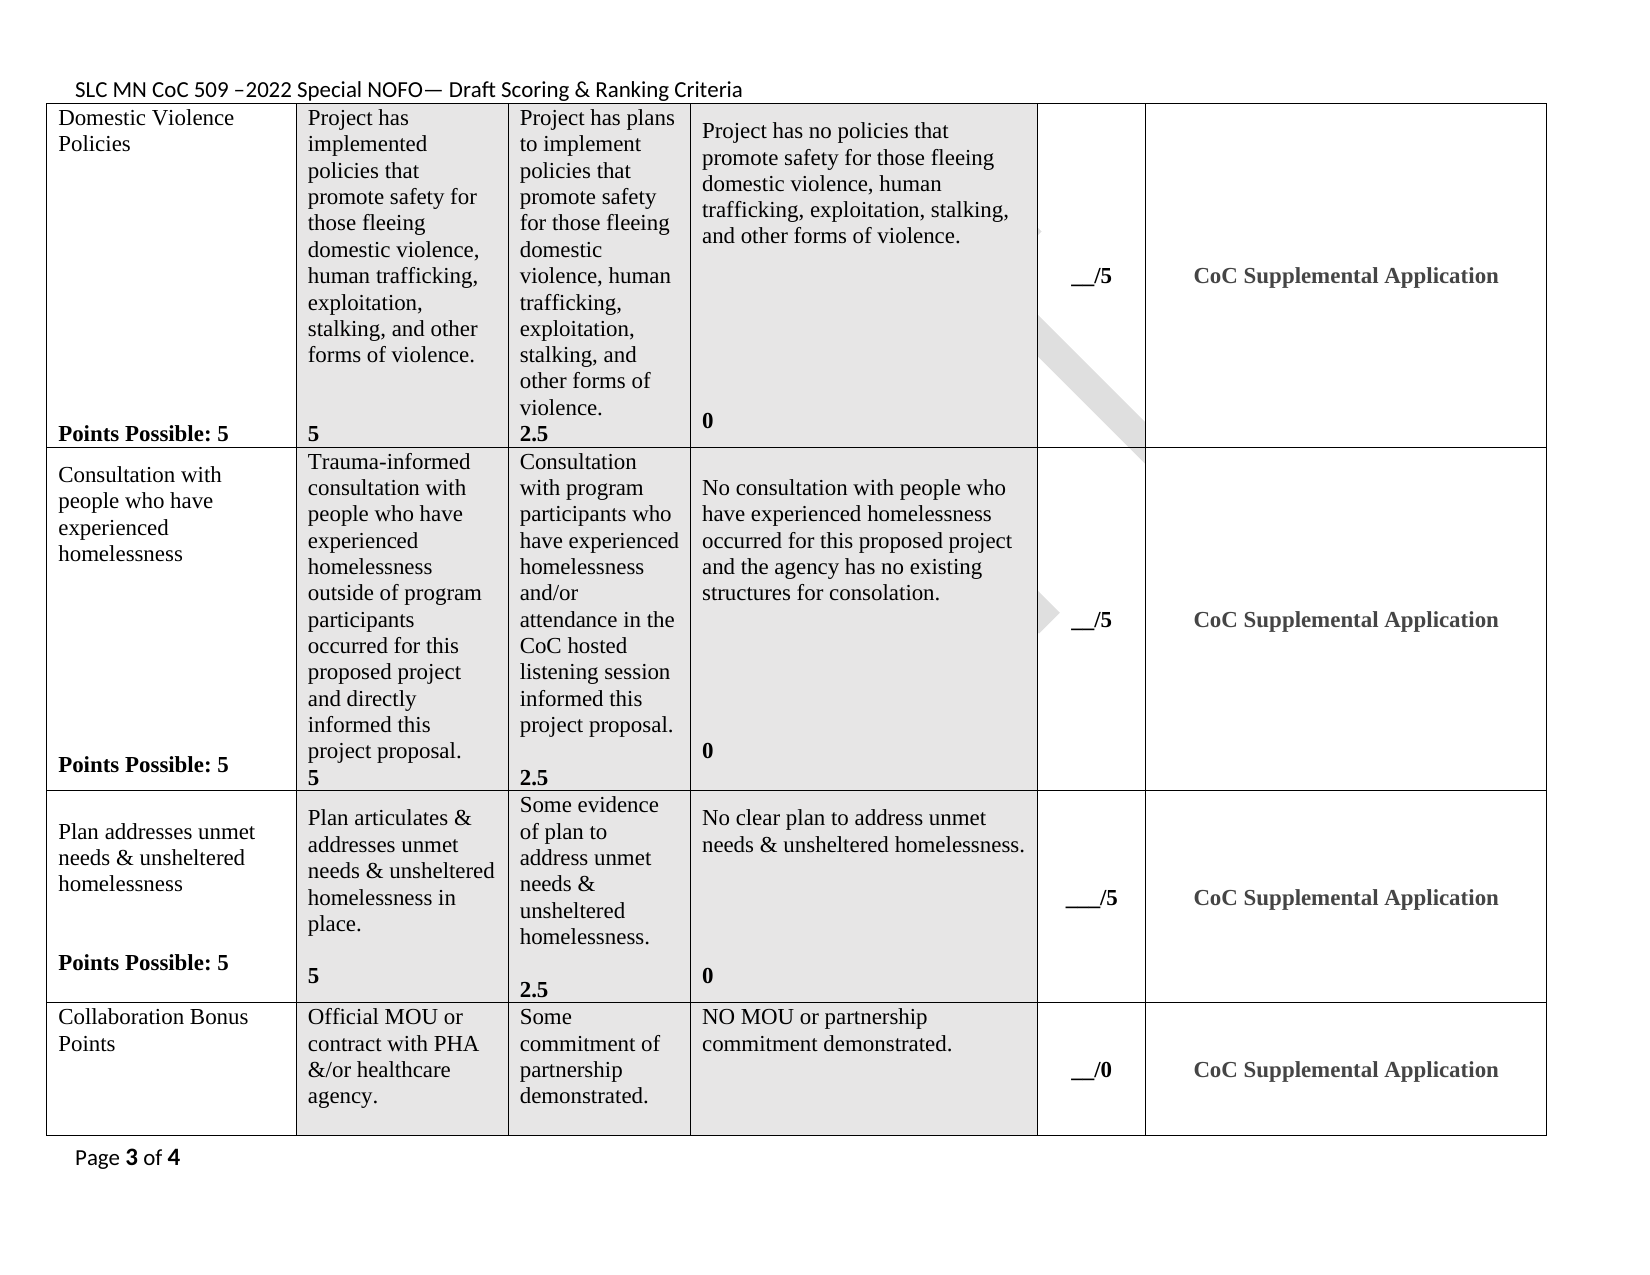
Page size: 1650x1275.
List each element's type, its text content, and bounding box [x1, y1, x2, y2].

table_cell Consultation with program participants who have experienced homelessness and/or attendance in the CoC hosted listening session informed this project proposal. 2.5 [509, 448, 690, 790]
table_cell No consultation with people who have experienced homelessness occurred for this proposed project and the agency has no existing structures for consolation. 0 [691, 448, 1037, 790]
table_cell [47, 1003, 296, 1135]
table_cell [1146, 104, 1546, 447]
table_cell Plan addresses unmet needs & unsheltered homelessness Points Possible: 5 [47, 791, 296, 1002]
table_cell CoC Supplemental Application [1146, 791, 1546, 1002]
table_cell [509, 1003, 690, 1135]
table_cell Some evidence of plan to address unmet needs & unsheltered homelessness. 2.5 [509, 791, 690, 1002]
table_cell CoC Supplemental Application [1146, 448, 1546, 790]
table_cell __/5 [1038, 448, 1145, 790]
table_cell Consultation with people who have experienced homelessness Points Possible: 5 [47, 448, 296, 790]
table_cell Project has plans to implement policies that promote safety for those fleeing domestic violence, human trafficking, exploitation, stalking, and other forms of violence. 2.5 [509, 104, 690, 447]
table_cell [691, 1003, 1037, 1135]
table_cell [297, 1003, 508, 1135]
table_cell No clear plan to address unmet needs & unsheltered homelessness. 0 [691, 791, 1037, 1002]
table_cell Project has implemented policies that promote safety for those fleeing domestic violence, human trafficking, exploitation, stalking, and other forms of violence. 5 [297, 104, 508, 447]
table_cell Domestic Violence Policies Points Possible: 5 [47, 104, 296, 447]
table_cell Trauma-informed consultation with people who have experienced homelessness outside of program participants occurred for this proposed project and directly informed this project proposal. 5 [297, 448, 508, 790]
table_cell ___/5 [1038, 791, 1145, 1002]
table_cell Project has no policies that promote safety for those fleeing domestic violence, human trafficking, exploitation, stalking, and other forms of violence. 0 [691, 104, 1037, 447]
table_cell Plan articulates & addresses unmet needs & unsheltered homelessness in place. 5 [297, 791, 508, 1002]
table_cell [1146, 1003, 1546, 1135]
table_cell __/0 [1038, 1003, 1145, 1135]
table_cell __/5 [1038, 104, 1145, 447]
